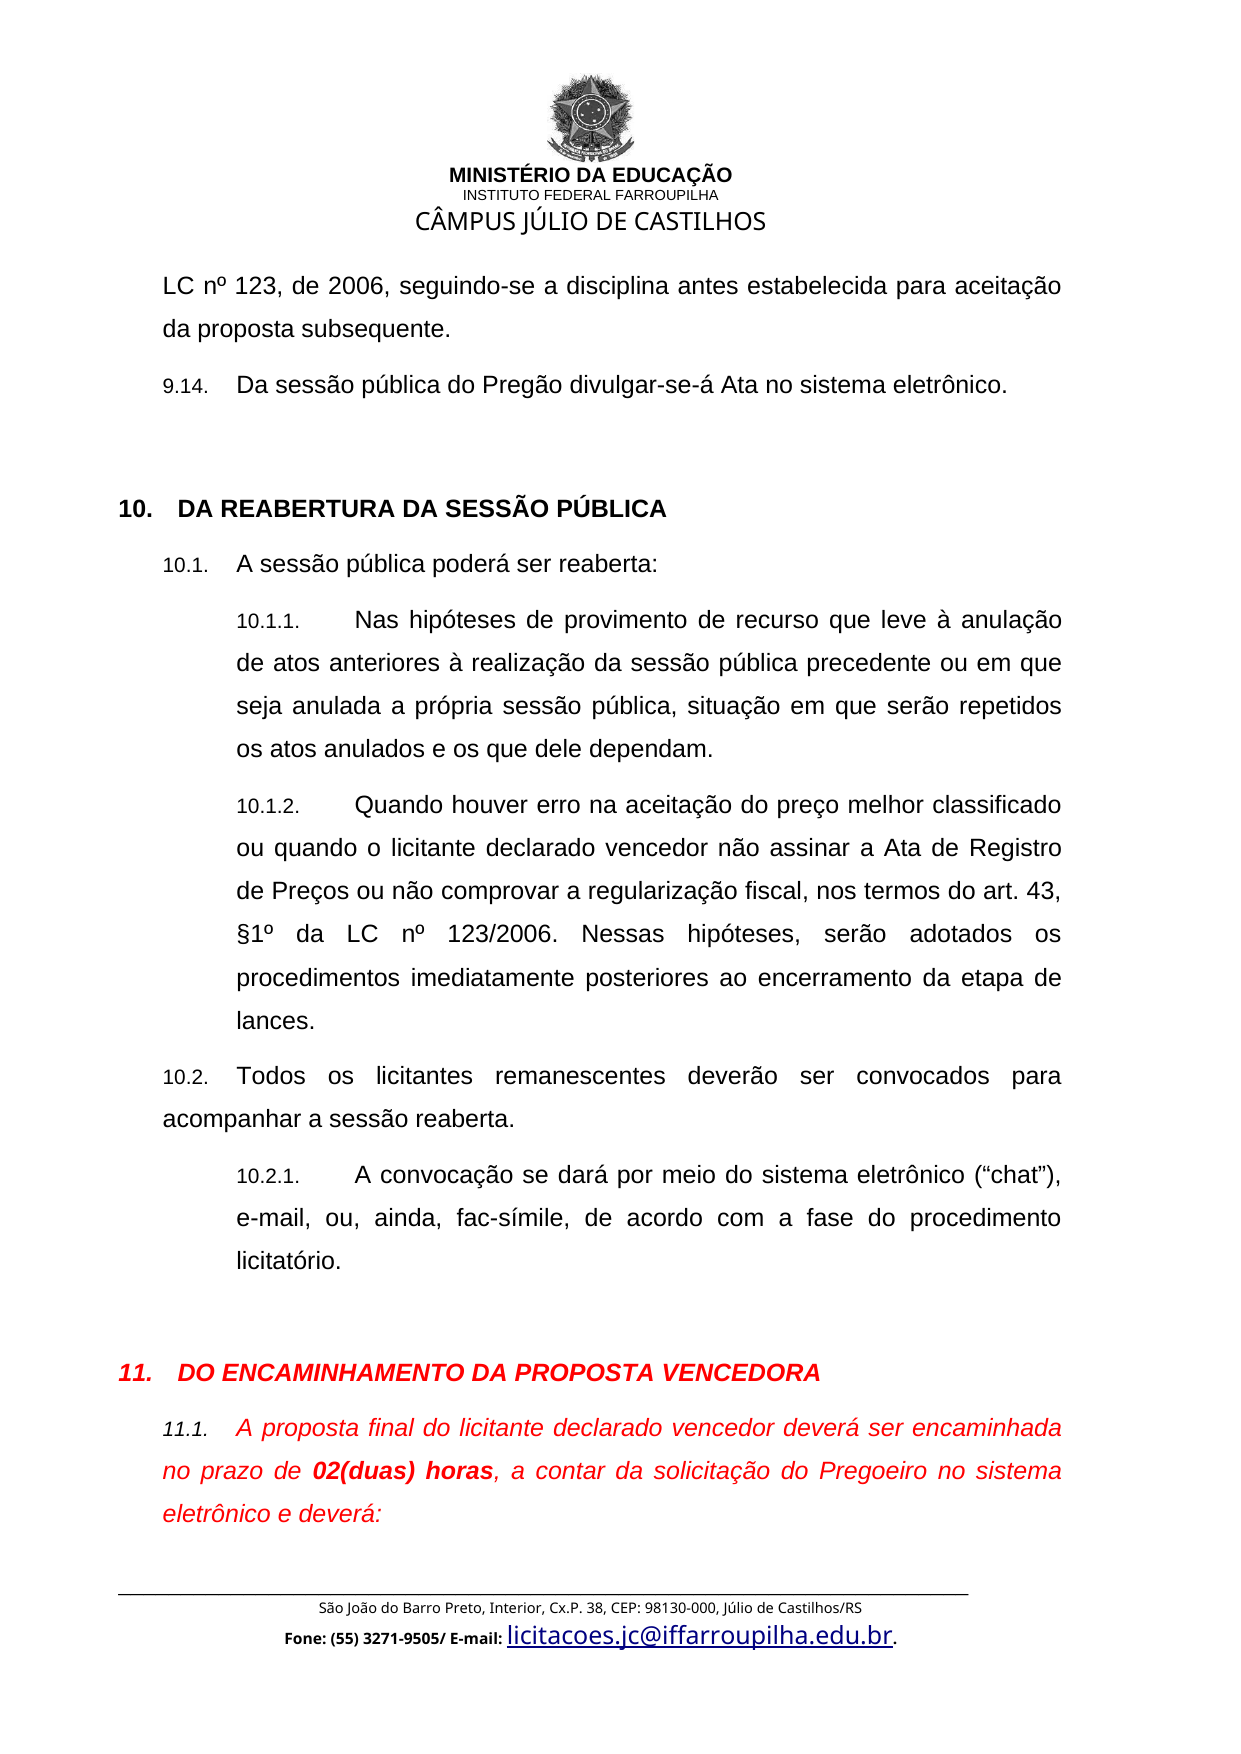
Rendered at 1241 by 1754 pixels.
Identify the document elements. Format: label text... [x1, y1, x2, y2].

list DA REABERTURA DA SESSÃO PÚBLICA [118, 494, 1063, 522]
list Quando houver erro na aceitação do preço melhor classificado ou quando o licitante declarado vencedor não assinar a Ata de Registro de Preços ou não comprovar a regularização fiscal, nos termos do art. 43, §1º da LC nº 123/2006. Nessas hipóteses, serão adotados os procedimentos imediatamente posteriores ao encerramento da etapa de lances. [236, 790, 1063, 1034]
picture [547, 73, 635, 163]
list A sessão pública poderá ser reaberta: [162, 549, 1063, 578]
list DO ENCAMINHAMENTO DA PROPOSTA VENCEDORA [118, 1357, 1063, 1386]
list A proposta final do licitante declarado vencedor deverá ser encaminhada no prazo de 02(duas) horas, a contar da solicitação do Pregoeiro no sistema eletrônico e deverá: [162, 1413, 1063, 1528]
list Nas hipóteses de provimento de recurso que leve à anulação de atos anteriores à realização da sessão pública precedente ou em que seja anulada a própria sessão pública, situação em que serão repetidos os atos anulados e os que dele dependam. [236, 605, 1063, 763]
list A convocação se dará por meio do sistema eletrônico (“chat”), e-mail, ou, ainda, fac-símile, de acordo com a fase do procedimento licitatório. [236, 1160, 1063, 1275]
list Todos os licitantes remanescentes deverão ser convocados para acompanhar a sessão reaberta. [162, 1061, 1063, 1133]
list Da sessão pública do Pregão divulgar-se-á Ata no sistema eletrônico. [162, 370, 1063, 399]
